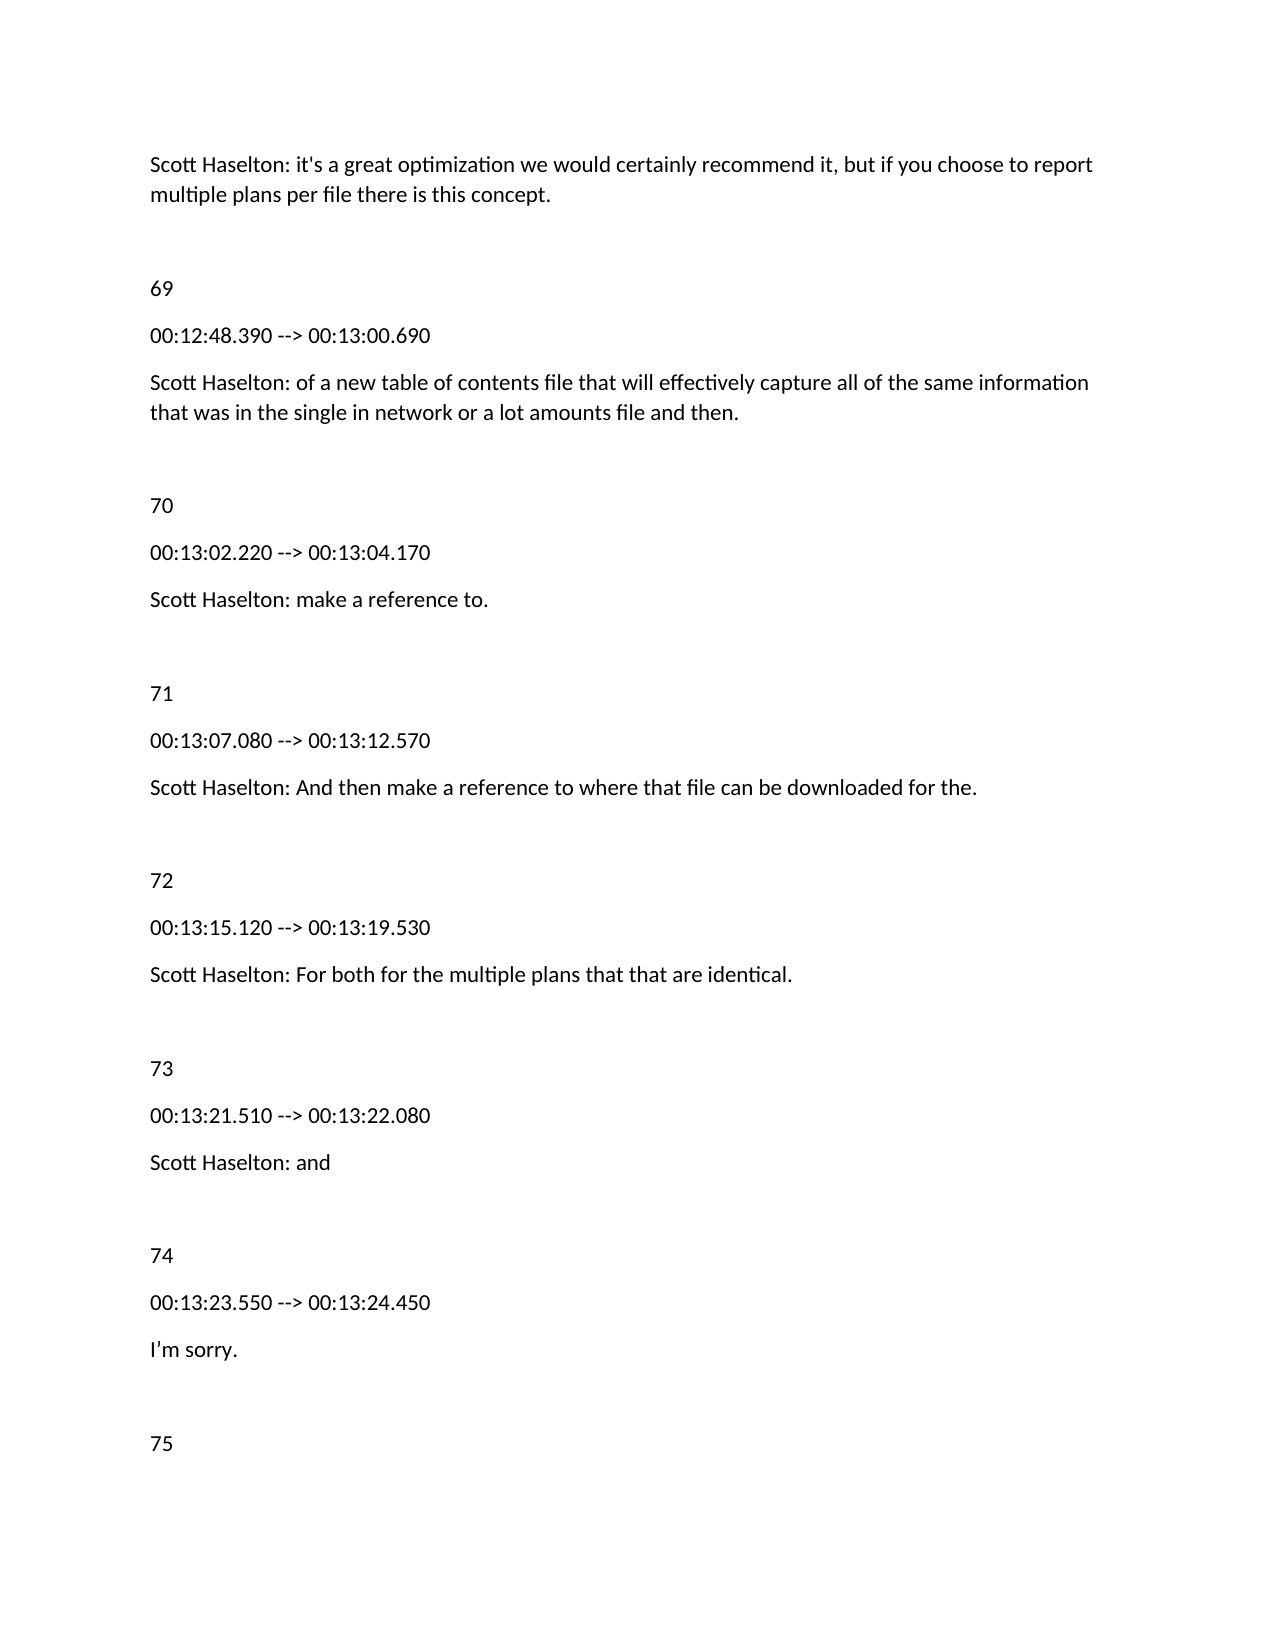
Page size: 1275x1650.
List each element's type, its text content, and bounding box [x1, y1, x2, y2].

text Scott Haselton: it's a great optimization we would certainly recommend it, but if you choose to report multiple plans per file there is this concept. [150, 150, 1125, 208]
text 00:13:07.080 --> 00:13:12.570 [150, 726, 1125, 754]
text Scott Haselton: And then make a reference to where that file can be downloaded for the. [150, 773, 1125, 801]
text 00:13:15.120 --> 00:13:19.530 [150, 913, 1125, 942]
text 69 [150, 274, 1125, 302]
text 00:13:21.510 --> 00:13:22.080 [150, 1101, 1125, 1129]
text 75 [150, 1429, 1125, 1457]
text Scott Haselton: make a reference to. [150, 585, 1125, 613]
text 72 [150, 867, 1125, 895]
text 00:13:23.550 --> 00:13:24.450 [150, 1288, 1125, 1317]
text 00:12:48.390 --> 00:13:00.690 [150, 321, 1125, 349]
text Scott Haselton: and [150, 1148, 1125, 1176]
text I’m sorry. [150, 1335, 1125, 1363]
text 00:13:02.220 --> 00:13:04.170 [150, 538, 1125, 567]
text 71 [150, 679, 1125, 707]
text 73 [150, 1054, 1125, 1082]
text Scott Haselton: For both for the multiple plans that that are identical. [150, 960, 1125, 988]
text Scott Haselton: of a new table of contents file that will effectively capture all of the same information that was in the single in network or a lot amounts file and then. [150, 368, 1125, 426]
text 74 [150, 1242, 1125, 1270]
text 70 [150, 492, 1125, 520]
